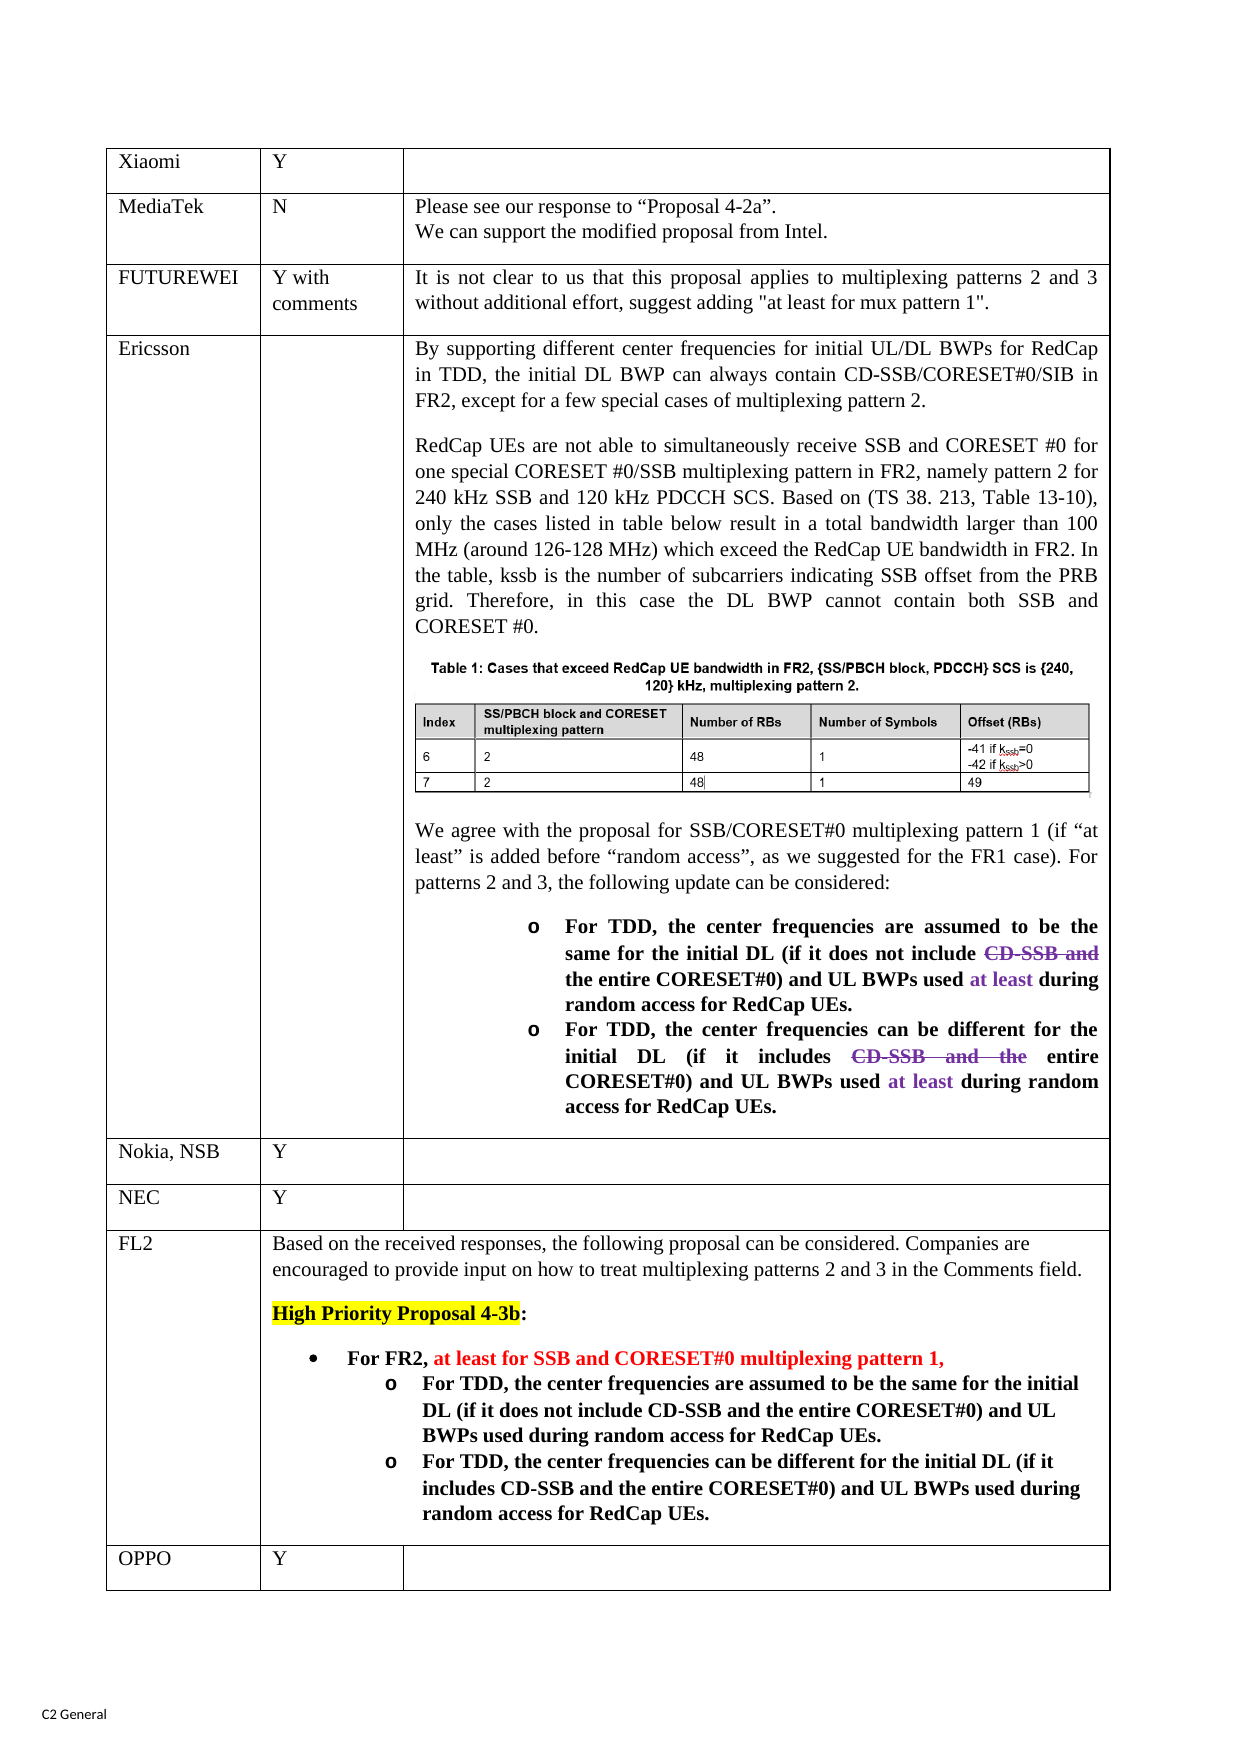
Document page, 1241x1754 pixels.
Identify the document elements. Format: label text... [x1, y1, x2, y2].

table_cell Based on the received responses, the following proposal can be considered. Companies are encouraged to provide input on how to treat multiplexing patterns 2 and 3 in the Comments field. High Priority Proposal 4-3b: For FR2, at least for SSB and CORESET#0 multiplexing pattern 1, For TDD, the center frequencies are assumed to be the same for the initial DL (if it does not include CD-SSB and the entire CORESET#0) and UL BWPs used during random access for RedCap UEs. For TDD, the center frequencies can be different for the initial DL (if it includes CD-SSB and the entire CORESET#0) and UL BWPs used during random access for RedCap UEs. [261, 1231, 1109, 1545]
table_cell [404, 1185, 1109, 1230]
table_cell Y [261, 1139, 403, 1184]
table_cell Xiaomi [107, 149, 260, 193]
table_cell MediaTek [107, 194, 260, 263]
table_cell FL2 [107, 1231, 260, 1545]
table_cell [261, 336, 403, 1138]
table_cell [404, 1139, 1109, 1184]
table_cell Y [261, 1546, 403, 1590]
table_cell Ericsson [107, 336, 260, 1138]
table_cell NEC [107, 1185, 260, 1230]
table_cell [404, 1546, 1109, 1590]
table_cell By supporting different center frequencies for initial UL/DL BWPs for RedCap in TDD, the initial DL BWP can always contain CD-SSB/CORESET#0/SIB in FR2, except for a few special cases of multiplexing pattern 2. RedCap UEs are not able to simultaneously receive SSB and CORESET #0 for one special CORESET #0/SSB multiplexing pattern in FR2, namely pattern 2 for 240 kHz SSB and 120 kHz PDCCH SCS. Based on (TS 38. 213, Table 13-10), only the cases listed in table below result in a total bandwidth larger than 100 MHz (around 126-128 MHz) which exceed the RedCap UE bandwidth in FR2. In the table, kssb is the number of subcarriers indicating SSB offset from the PRB grid. Therefore, in this case the DL BWP cannot contain both SSB and CORESET #0. We agree with the proposal for SSB/CORESET#0 multiplexing pattern 1 (if “at least” is added before “random access”, as we suggested for the FR1 case). For patterns 2 and 3, the following update can be considered: For TDD, the center frequencies are assumed to be the same for the initial DL (if it does not include CD-SSB and the entire CORESET#0) and UL BWPs used at least during random access for RedCap UEs. For TDD, the center frequencies can be different for the initial DL (if it includes CD-SSB and the entire CORESET#0) and UL BWPs used at least during random access for RedCap UEs. [404, 336, 1109, 1138]
table_cell OPPO [107, 1546, 260, 1590]
table_cell Nokia, NSB [107, 1139, 260, 1184]
table_cell Y [261, 149, 403, 193]
table_cell It is not clear to us that this proposal applies to multiplexing patterns 2 and 3 without additional effort, suggest adding "at least for mux pattern 1". [404, 265, 1109, 335]
table_cell Please see our response to “Proposal 4-2a”. We can support the modified proposal from Intel. [404, 194, 1109, 263]
table_cell [404, 149, 1109, 193]
table_cell N [261, 194, 403, 263]
picture [414, 659, 1092, 798]
table_cell Y [261, 1185, 403, 1230]
table_cell Y with comments [261, 265, 403, 335]
table_cell FUTUREWEI [107, 265, 260, 335]
